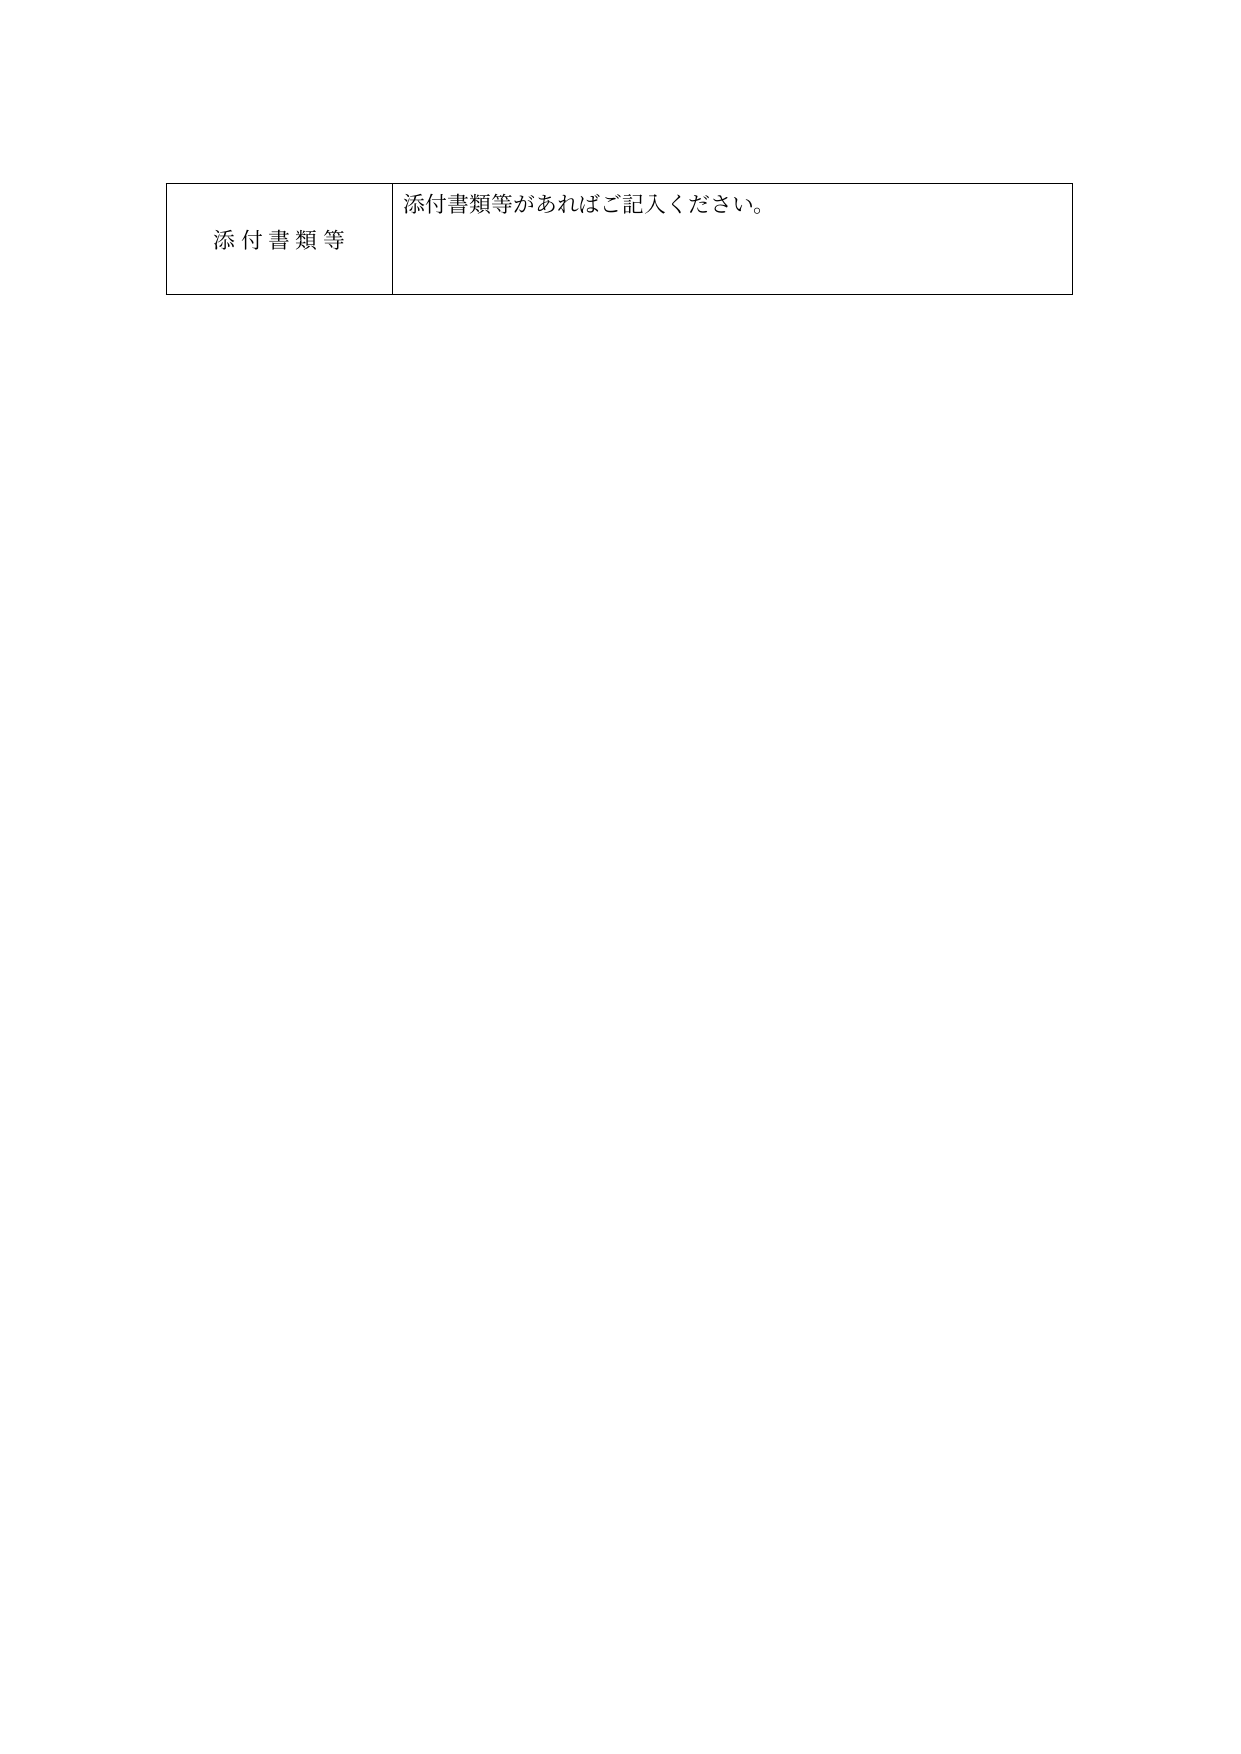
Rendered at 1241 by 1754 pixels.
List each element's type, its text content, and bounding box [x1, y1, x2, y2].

table_cell 添 付 書 類 等 [167, 184, 392, 294]
table_cell 添付書類等があればご記入ください。 [393, 184, 1072, 294]
